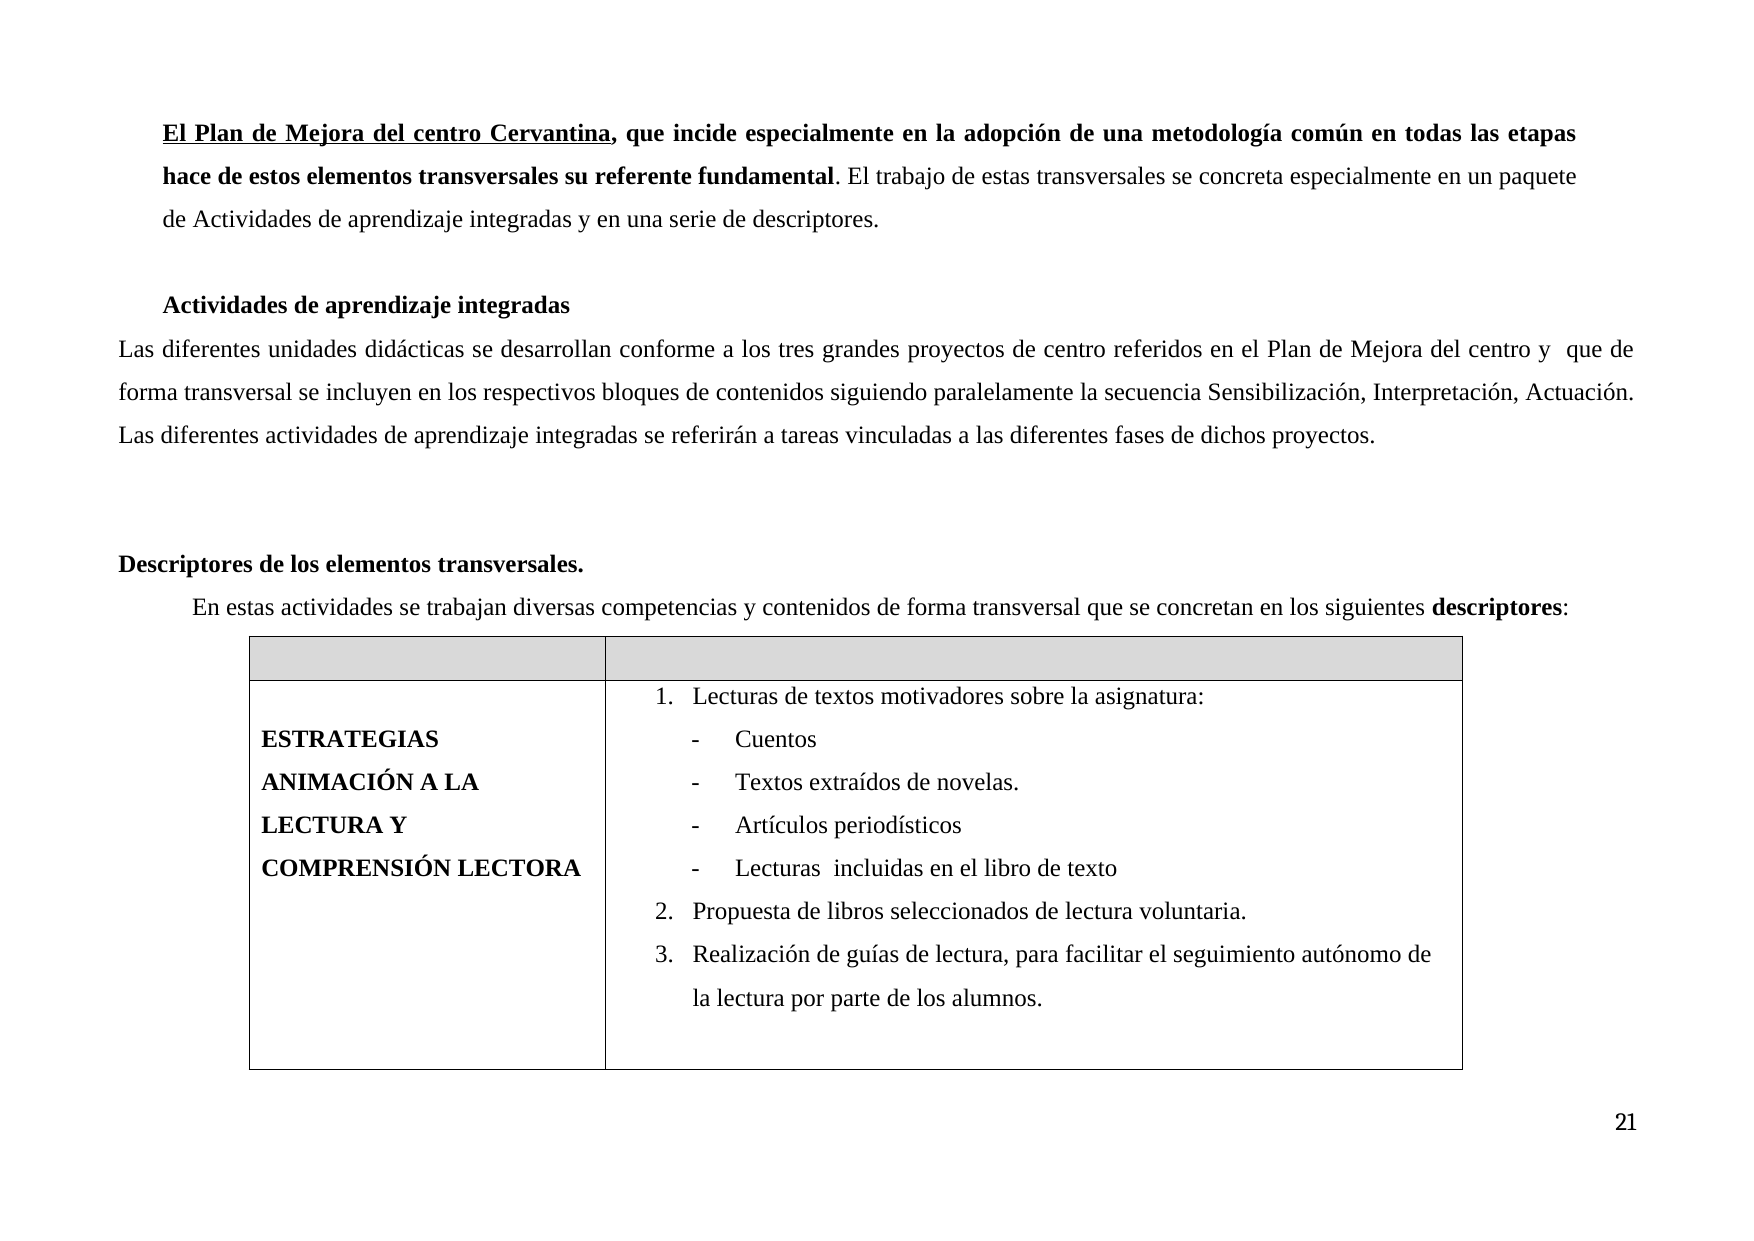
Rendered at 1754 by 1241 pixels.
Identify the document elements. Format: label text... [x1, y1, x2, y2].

text Las diferentes unidades didácticas se desarrollan conforme a los tres grandes proyectos de centro referidos en el Plan de Mejora del centro y que de forma transversal se incluyen en los respectivos bloques de contenidos siguiendo paralelamente la secuencia Sensibilización, Interpretación, Actuación. Las diferentes actividades de aprendizaje integradas se referirán a tareas vinculadas a las diferentes fases de dichos proyectos. [118, 334, 1636, 449]
table_header [250, 637, 605, 680]
text Actividades de aprendizaje integradas [162, 291, 1577, 319]
text Descriptores de los elementos transversales. [118, 549, 1636, 578]
table_cell ESTRATEGIAS ANIMACIÓN A LA LECTURA Y COMPRENSIÓN LECTORA [250, 681, 605, 1069]
table_header [606, 637, 1462, 680]
text En estas actividades se trabajan diversas competencias y contenidos de forma transversal que se concretan en los siguientes descriptores: [118, 592, 1636, 621]
text El Plan de Mejora del centro Cervantina, que incide especialmente en la adopción de una metodología común en todas las etapas hace de estos elementos transversales su referente fundamental. El trabajo de estas transversales se concreta especialmente en un paquete de Actividades de aprendizaje integradas y en una serie de descriptores. [162, 118, 1577, 233]
table_cell Lecturas de textos motivadores sobre la asignatura: Cuentos Textos extraídos de novelas. Artículos periodísticos Lecturas incluidas en el libro de texto Propuesta de libros seleccionados de lectura voluntaria. Realización de guías de lectura, para facilitar el seguimiento autónomo de la lectura por parte de los alumnos. [606, 681, 1462, 1069]
